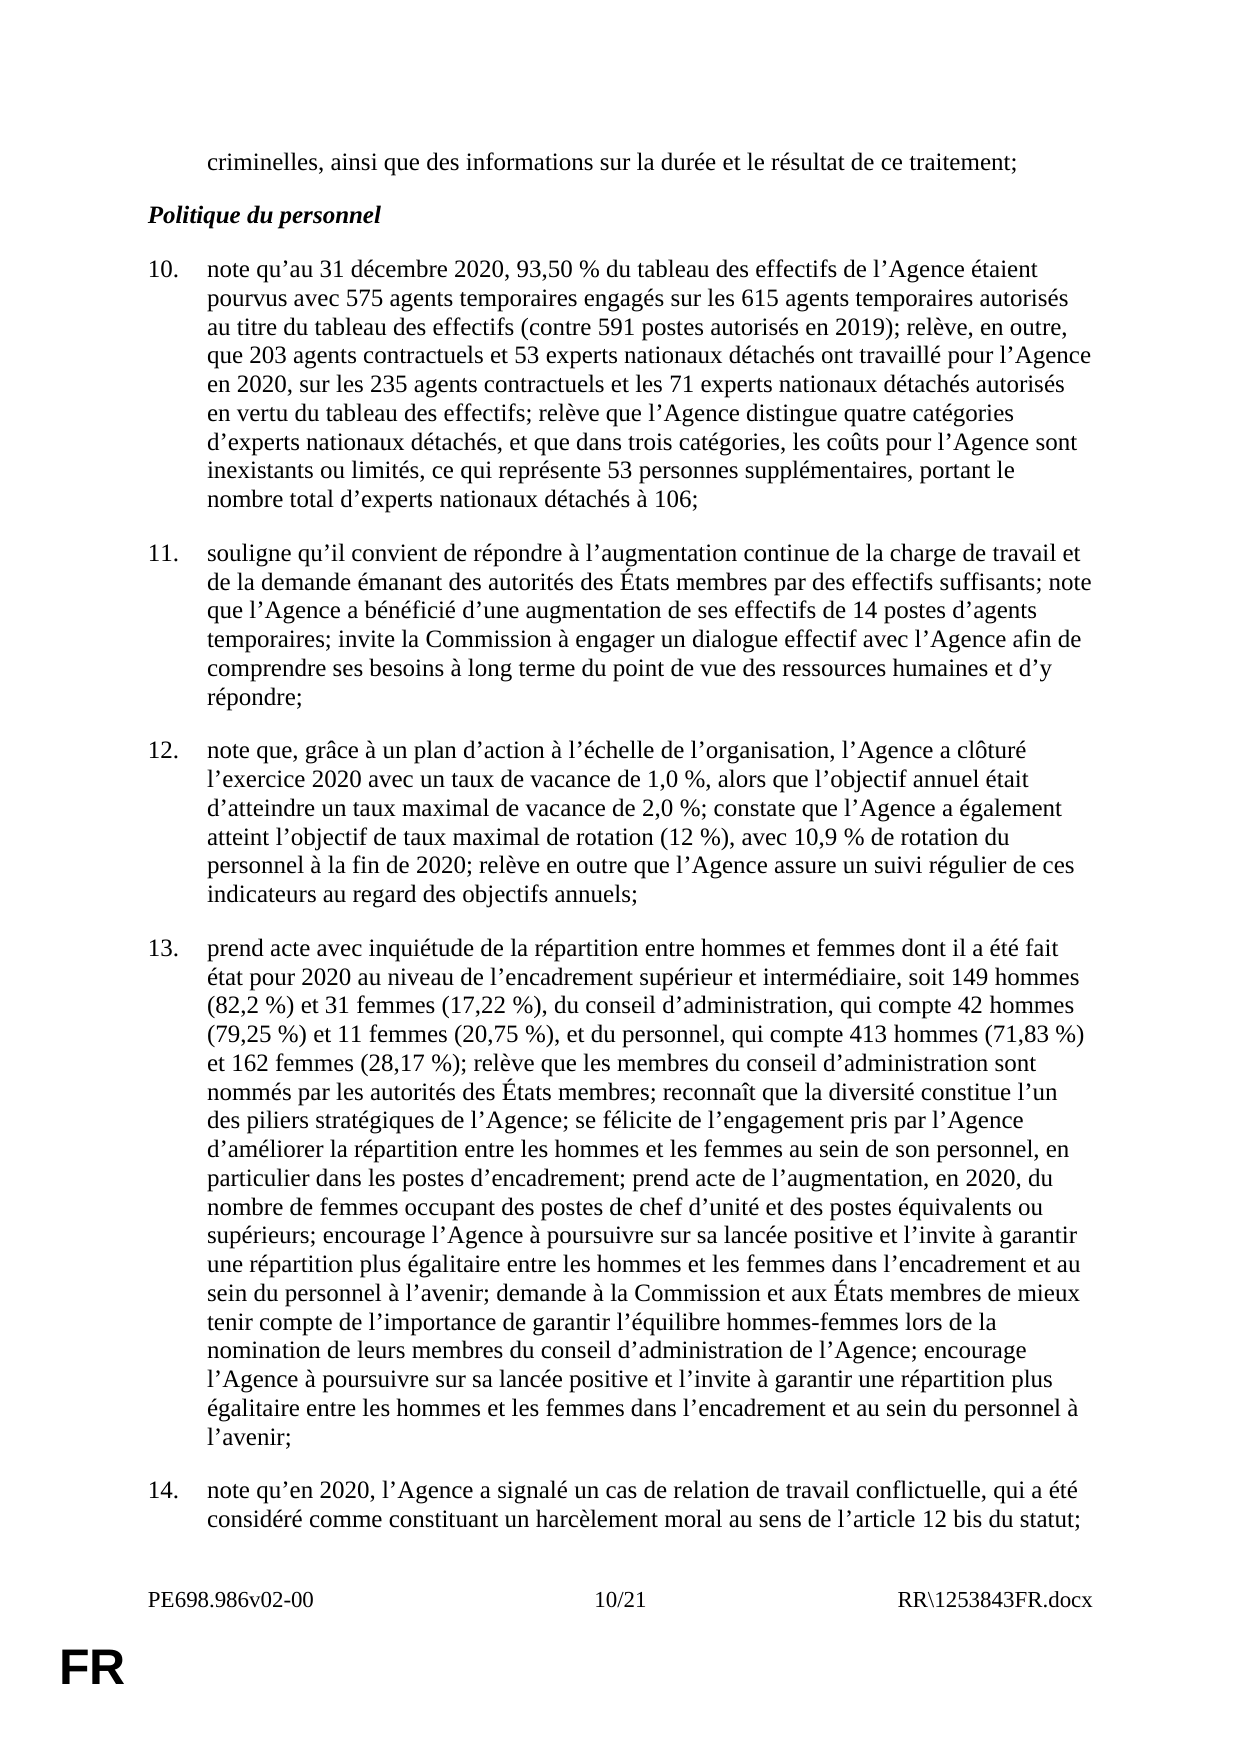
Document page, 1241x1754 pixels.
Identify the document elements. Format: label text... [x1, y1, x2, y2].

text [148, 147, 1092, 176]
text Politique du personnel [148, 201, 1092, 229]
text 12. note que, grâce à un plan d’action à l’échelle de l’organisation, l’Agence a clôturé l’exercice 2020 avec un taux de vacance de 1,0 %, alors que l’objectif annuel était d’atteindre un taux maximal de vacance de 2,0 %; constate que l’Agence a également atteint l’objectif de taux maximal de rotation (12 %), avec 10,9 % de rotation du personnel à la fin de 2020; relève en outre que l’Agence assure un suivi régulier de ces indicateurs au regard des objectifs annuels; [148, 736, 1092, 908]
text 11. souligne qu’il convient de répondre à l’augmentation continue de la charge de travail et de la demande émanant des autorités des États membres par des effectifs suffisants; note que l’Agence a bénéficié d’une augmentation de ses effectifs de 14 postes d’agents temporaires; invite la Commission à engager un dialogue effectif avec l’Agence afin de comprendre ses besoins à long terme du point de vue des ressources humaines et d’y répondre; [148, 538, 1092, 711]
text 10. note qu’au 31 décembre 2020, 93,50 % du tableau des effectifs de l’Agence étaient pourvus avec 575 agents temporaires engagés sur les 615 agents temporaires autorisés au titre du tableau des effectifs (contre 591 postes autorisés en 2019); relève, en outre, que 203 agents contractuels et 53 experts nationaux détachés ont travaillé pour l’Agence en 2020, sur les 235 agents contractuels et les 71 experts nationaux détachés autorisés en vertu du tableau des effectifs; relève que l’Agence distingue quatre catégories d’experts nationaux détachés, et que dans trois catégories, les coûts pour l’Agence sont inexistants ou limités, ce qui représente 53 personnes supplémentaires, portant le nombre total d’experts nationaux détachés à 106; [148, 254, 1092, 513]
text 13. prend acte avec inquiétude de la répartition entre hommes et femmes dont il a été fait état pour 2020 au niveau de l’encadrement supérieur et intermédiaire, soit 149 hommes (82,2 %) et 31 femmes (17,22 %), du conseil d’administration, qui compte 42 hommes (79,25 %) et 11 femmes (20,75 %), et du personnel, qui compte 413 hommes (71,83 %) et 162 femmes (28,17 %); relève que les membres du conseil d’administration sont nommés par les autorités des États membres; reconnaît que la diversité constitue l’un des piliers stratégiques de l’Agence; se félicite de l’engagement pris par l’Agence d’améliorer la répartition entre les hommes et les femmes au sein de son personnel, en particulier dans les postes d’encadrement; prend acte de l’augmentation, en 2020, du nombre de femmes occupant des postes de chef d’unité et des postes équivalents ou supérieurs; encourage l’Agence à poursuivre sur sa lancée positive et l’invite à garantir une répartition plus égalitaire entre les hommes et les femmes dans l’encadrement et au sein du personnel à l’avenir; demande à la Commission et aux États membres de mieux tenir compte de l’importance de garantir l’équilibre hommes-femmes lors de la nomination de leurs membres du conseil d’administration de l’Agence; encourage l’Agence à poursuivre sur sa lancée positive et l’invite à garantir une répartition plus égalitaire entre les hommes et les femmes dans l’encadrement et au sein du personnel à l’avenir; [148, 933, 1092, 1451]
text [148, 1476, 1092, 1533]
